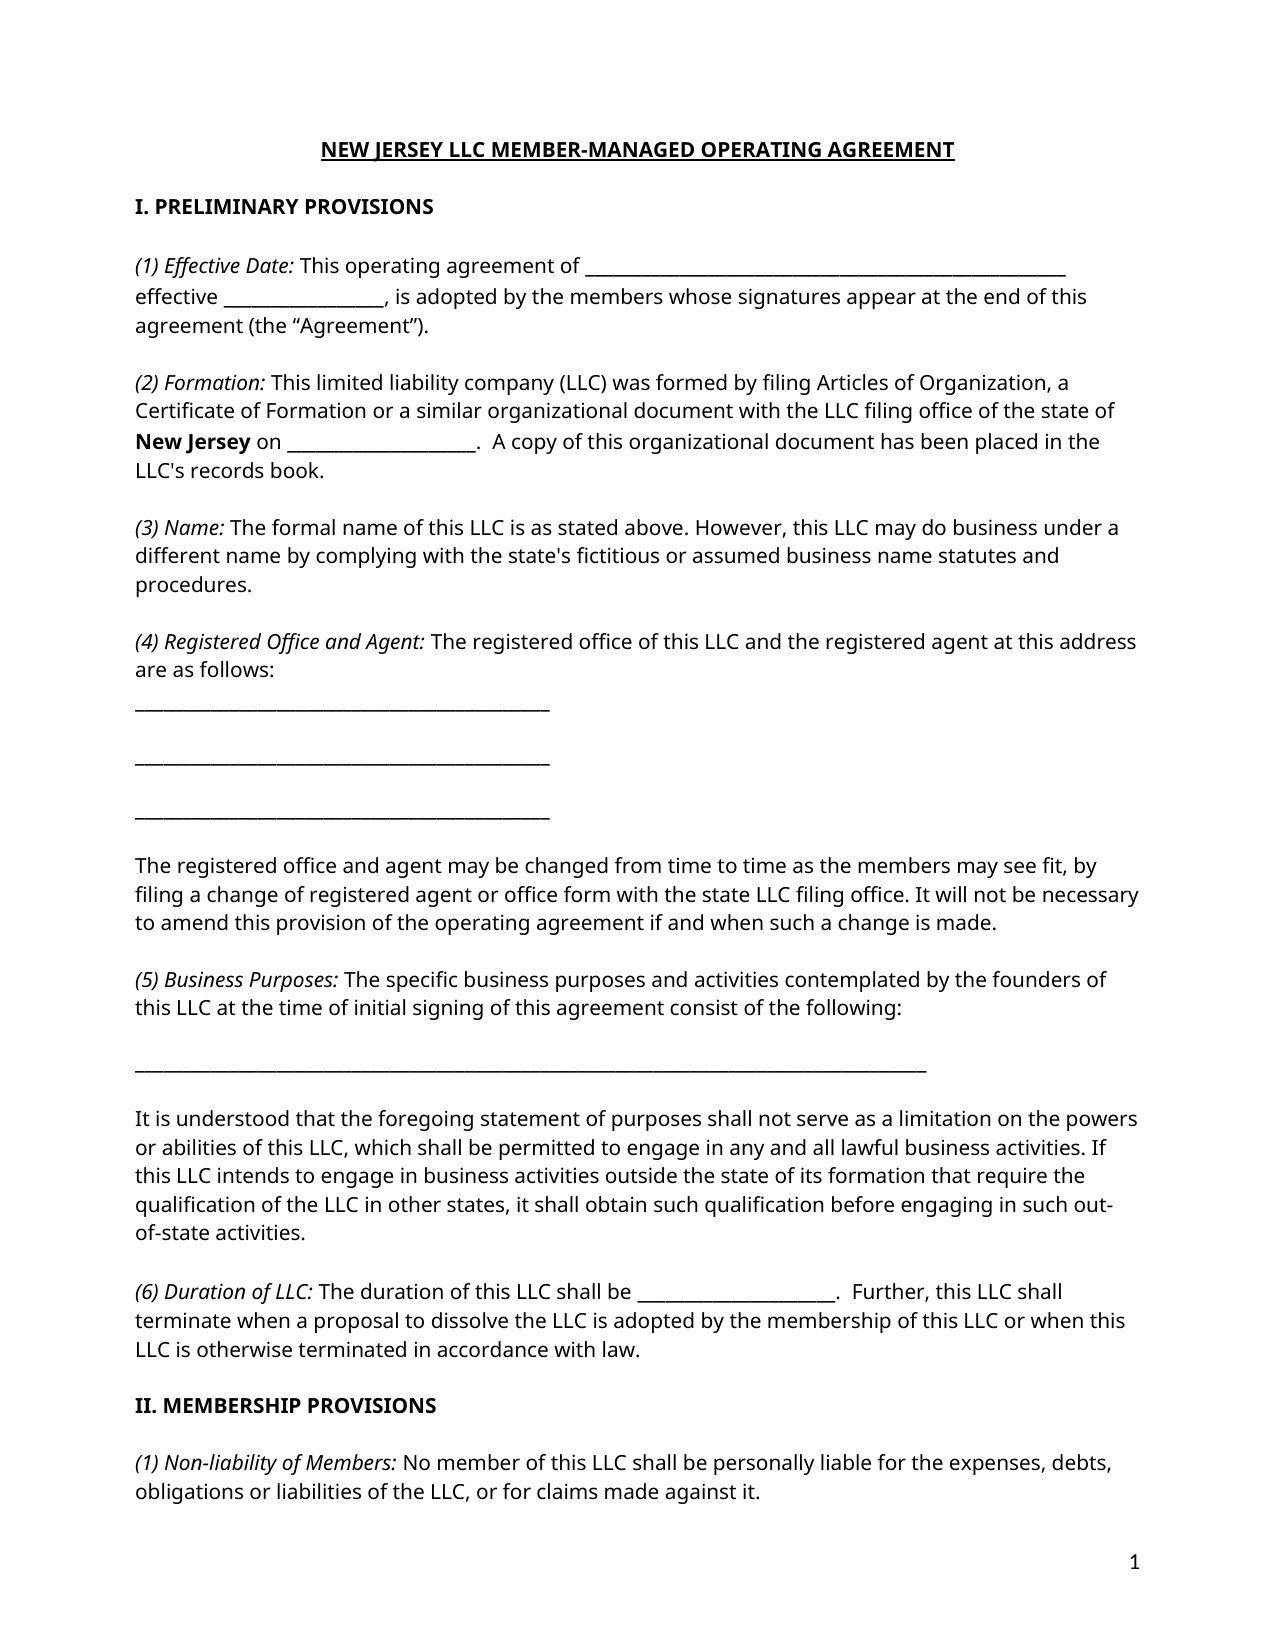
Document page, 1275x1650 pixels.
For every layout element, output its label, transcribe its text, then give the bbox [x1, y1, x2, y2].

text ____________________________________________ [135, 738, 1140, 769]
text (4) Registered Office and Agent: The registered office of this LLC and the registered agent at this address are as follows: [135, 627, 1140, 684]
text (1) Effective Date: This operating agreement of ___________________________________________________ effective _________________, is adopted by the members whose signatures appear at the end of this agreement (the “Agreement”). [135, 249, 1140, 340]
text I. PRELIMINARY PROVISIONS [135, 192, 1140, 220]
text (3) Name: The formal name of this LLC is as stated above. However, this LLC may do business under a different name by complying with the state's fictitious or assumed business name statutes and procedures. [135, 513, 1140, 598]
text NEW JERSEY LLC MEMBER-MANAGED OPERATING AGREEMENT [135, 135, 1140, 163]
text The registered office and agent may be changed from time to time as the members may see fit, by filing a change of registered agent or office form with the state LLC filing office. It will not be necessary to amend this provision of the operating agreement if and when such a change is made. [135, 851, 1140, 937]
text (6) Duration of LLC: The duration of this LLC shall be _____________________. Further, this LLC shall terminate when a proposal to dissolve the LLC is adopted by the membership of this LLC or when this LLC is otherwise terminated in accordance with law. [135, 1275, 1140, 1363]
text It is understood that the foregoing statement of purposes shall not serve as a limitation on the powers or abilities of this LLC, which shall be permitted to engage in any and all lawful business activities. If this LLC intends to engage in business activities outside the state of its formation that require the qualification of the LLC in other states, it shall obtain such qualification before engaging in such out-of-state activities. [135, 1104, 1140, 1247]
text ____________________________________________________________________________________ [135, 1045, 1140, 1076]
text (2) Formation: This limited liability company (LLC) was formed by filing Articles of Organization, a Certificate of Formation or a similar organizational document with the LLC filing office of the state of New Jersey on ____________________. A copy of this organizational document has been placed in the LLC's records book. [135, 368, 1140, 485]
text (5) Business Purposes: The specific business purposes and activities contemplated by the founders of this LLC at the time of initial signing of this agreement consist of the following: [135, 965, 1140, 1022]
text II. MEMBERSHIP PROVISIONS [135, 1392, 1140, 1420]
text ____________________________________________ [135, 792, 1140, 823]
text (1) Non-liability of Members: No member of this LLC shall be personally liable for the expenses, debts, obligations or liabilities of the LLC, or for claims made against it. [135, 1448, 1140, 1505]
text ____________________________________________ [135, 684, 1140, 715]
